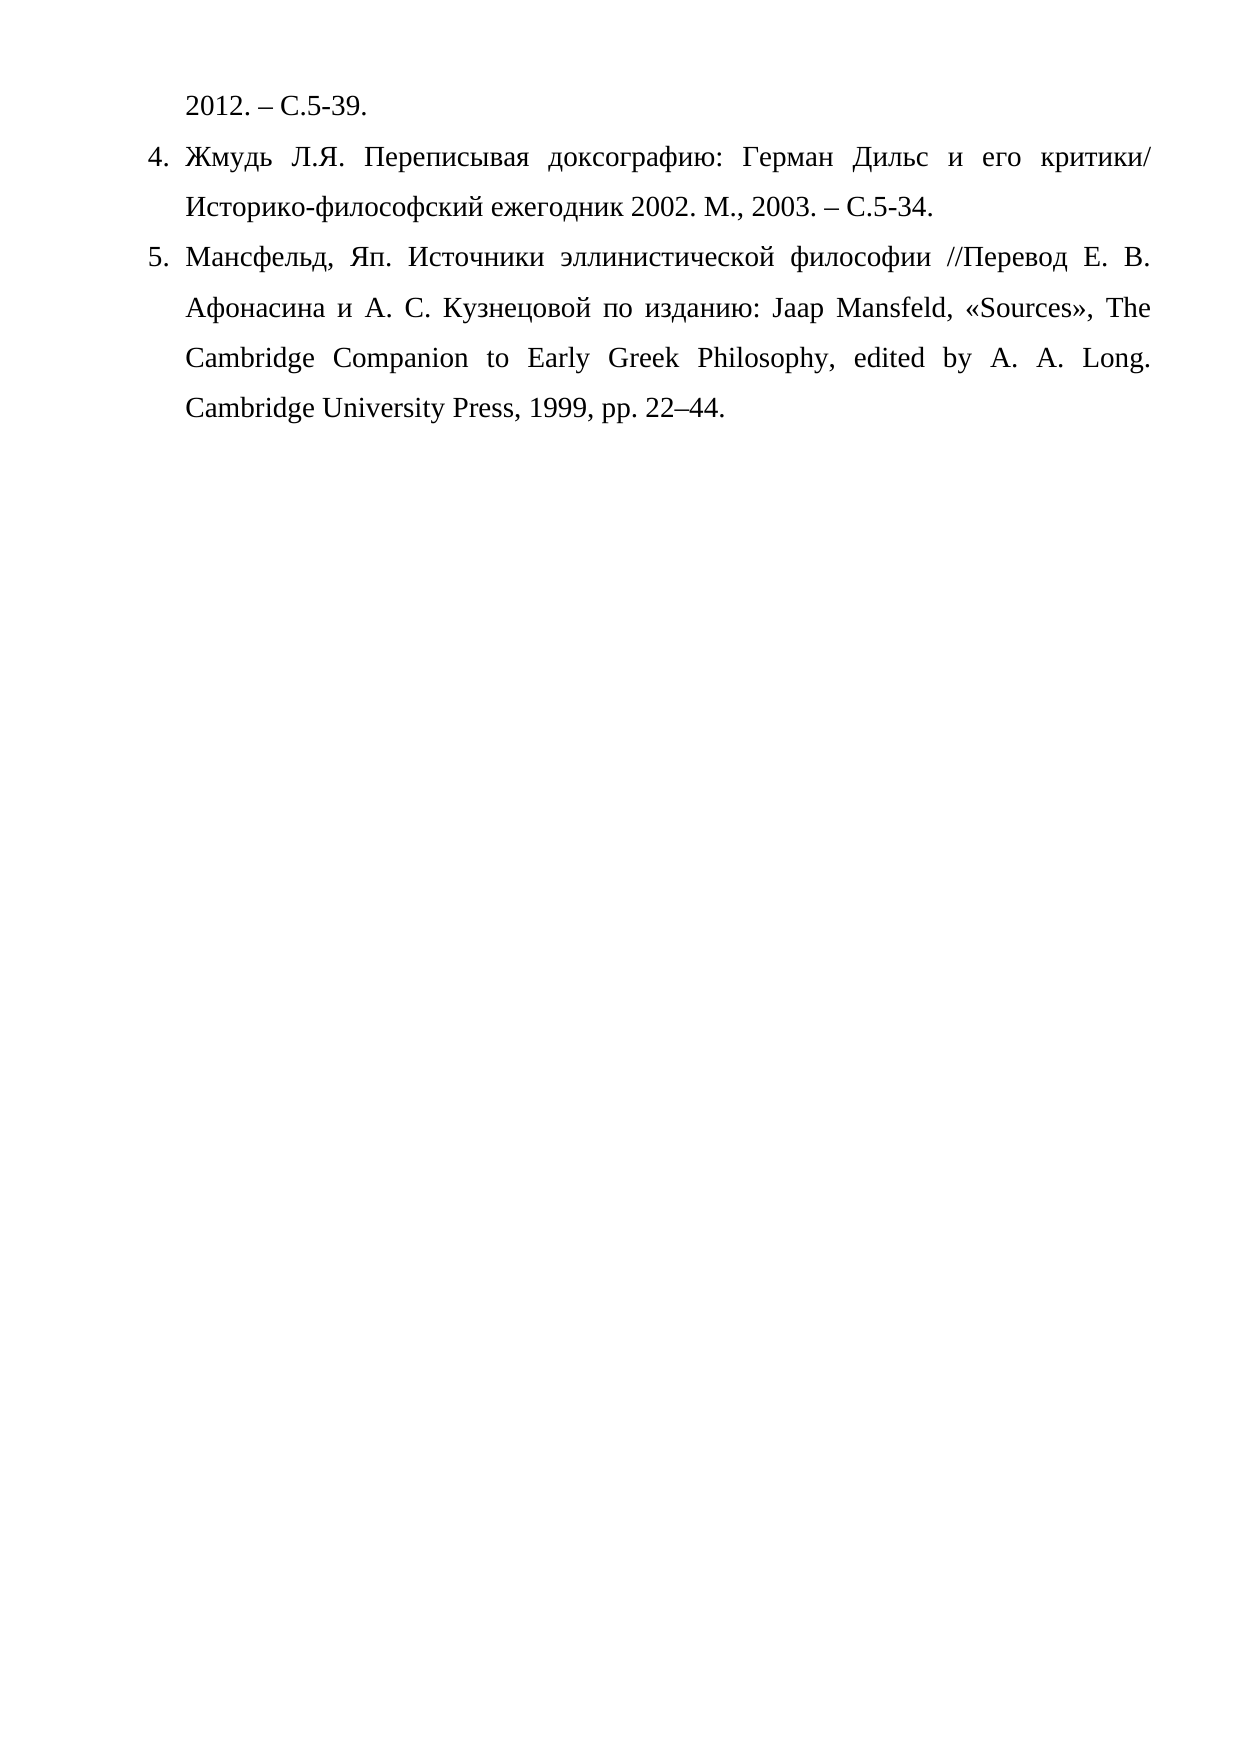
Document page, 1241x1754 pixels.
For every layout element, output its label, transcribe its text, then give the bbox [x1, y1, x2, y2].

list Жмудь Л.Я. Переписывая доксографию: Герман Дильс и его критики/ Историко-философский ежегодник 2002. М., 2003. – С.5-34. [148, 139, 1152, 223]
list Мансфельд, Яп. Источники эллинистической философии //Перевод Е. В. Афонасина и А. С. Кузнецовой по изданию: Jaap Mansfeld, «Sources», The Cambridge Companion to Early Greek Philosophy, edited by A. A. Long. Cambridge University Press, 1999, pp. 22–44. [148, 239, 1152, 424]
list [148, 88, 1152, 122]
